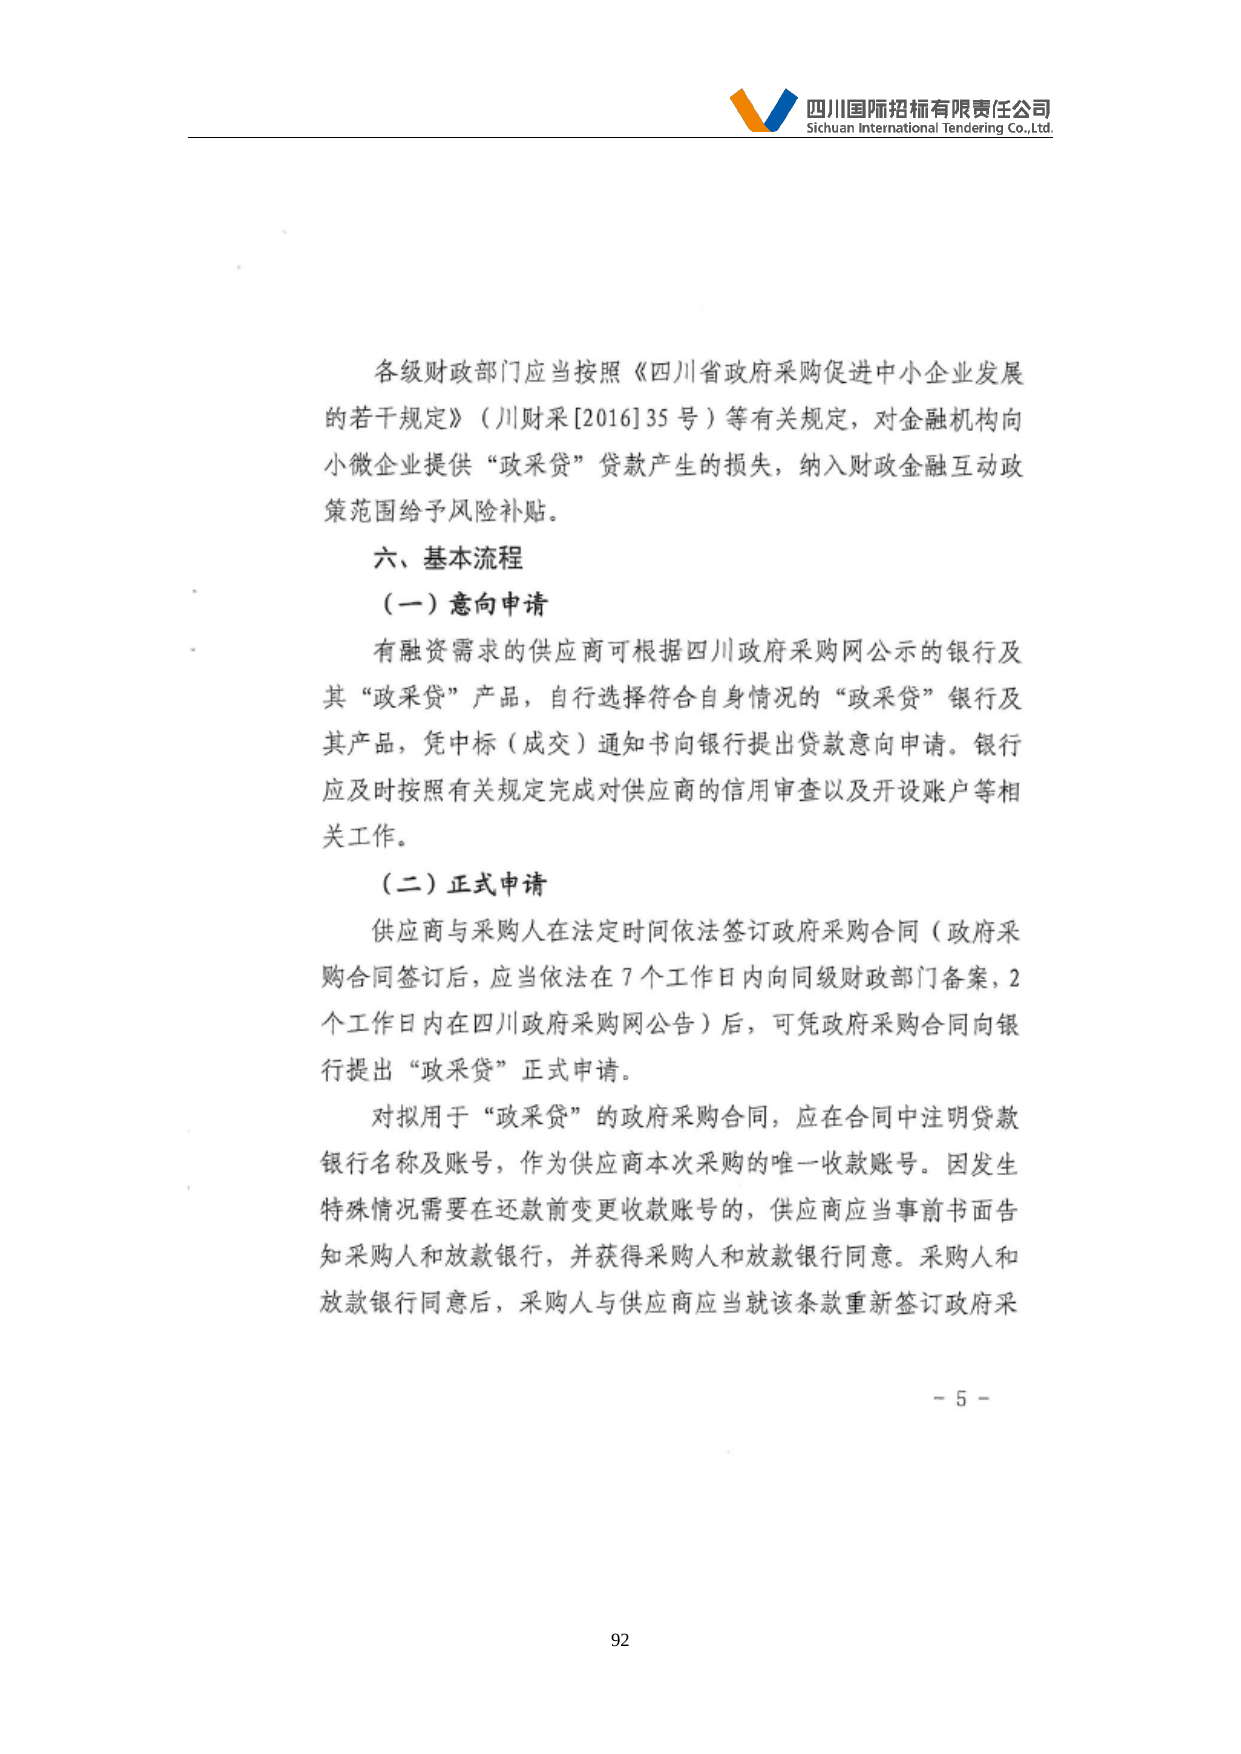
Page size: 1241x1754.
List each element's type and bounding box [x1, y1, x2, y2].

picture [187, 166, 1163, 1492]
picture [729, 88, 1053, 135]
